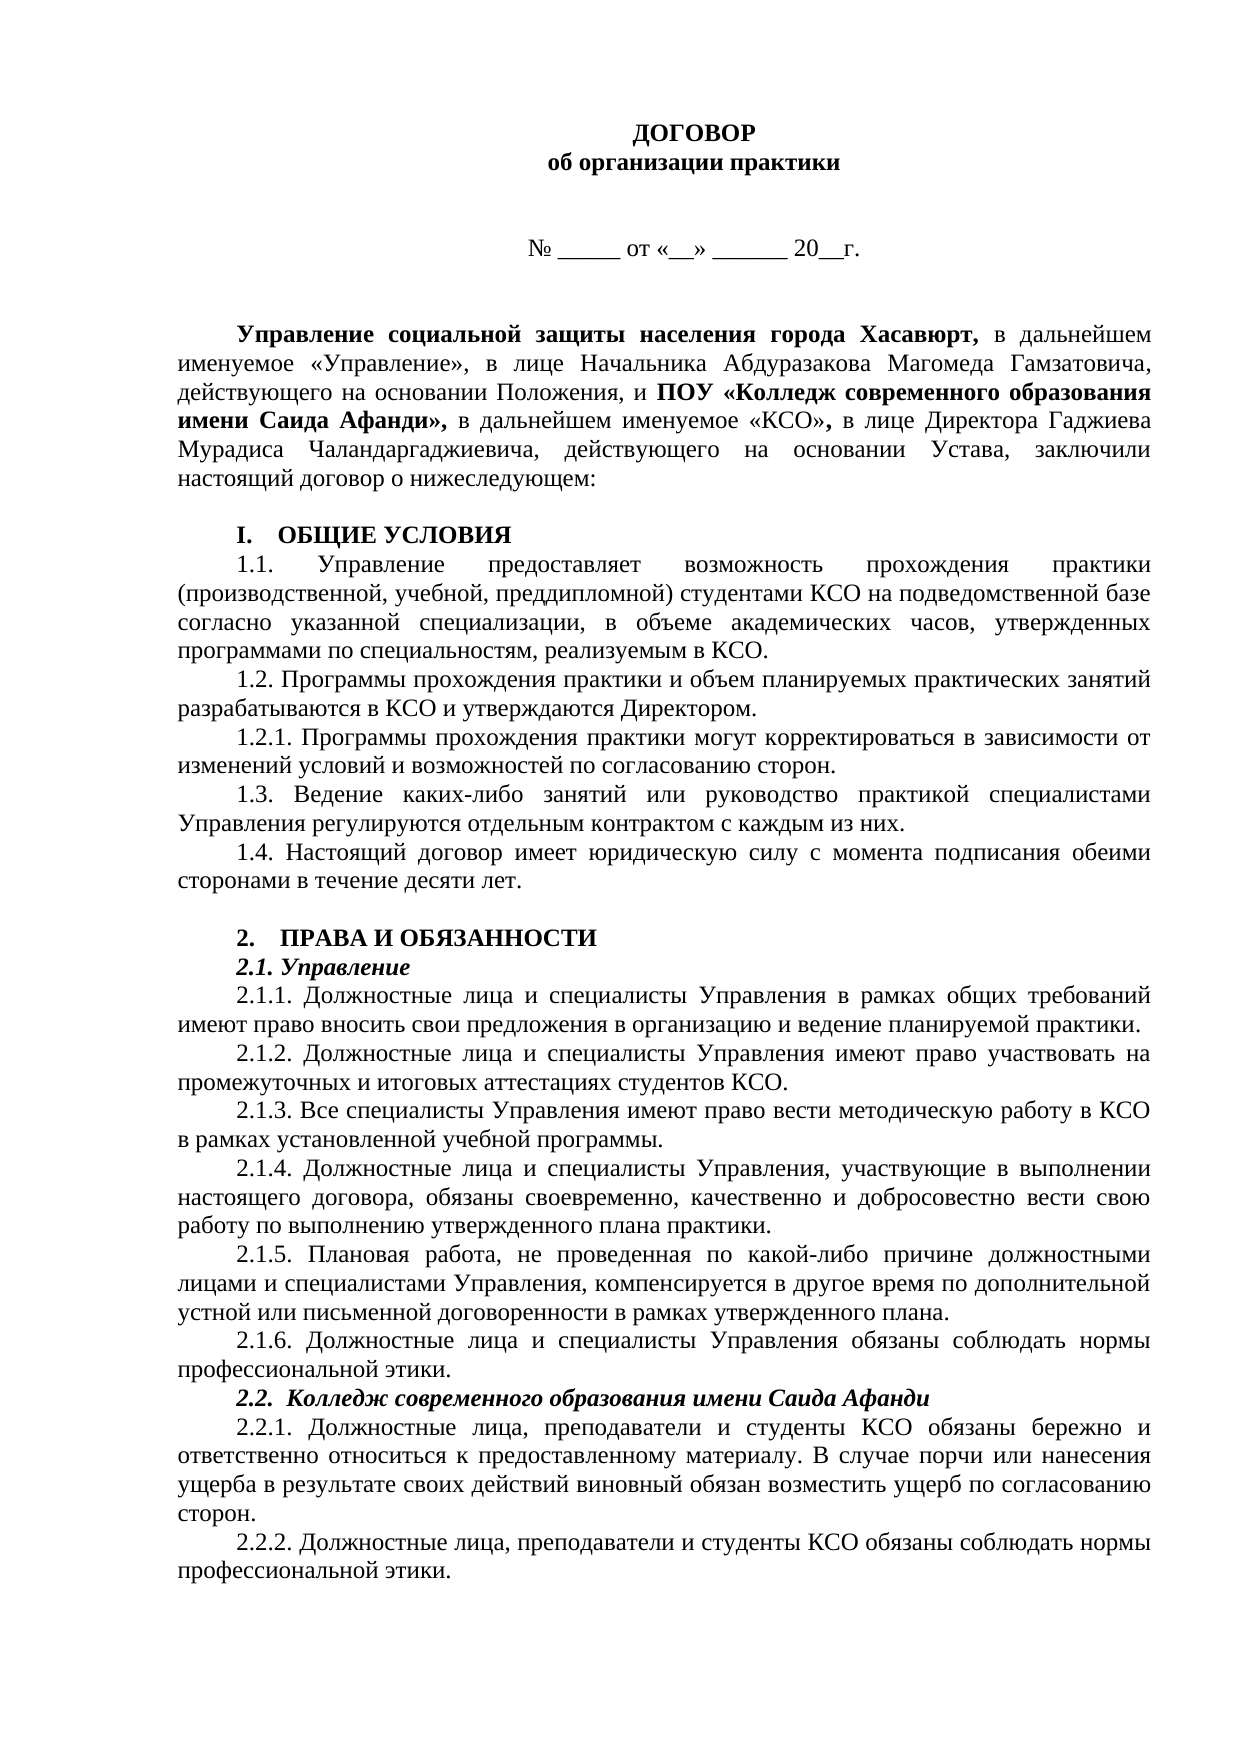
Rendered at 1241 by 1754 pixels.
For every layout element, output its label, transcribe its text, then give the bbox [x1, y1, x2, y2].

text 2.1.6. Должностные лица и специалисты Управления обязаны соблюдать нормы профессиональной этики. [177, 1326, 1152, 1383]
text Управление социальной защиты населения города Хасавюрт, в дальнейшем именуемое «Управление», в лице Начальника Абдуразакова Магомеда Гамзатовича, действующего на основании Положения, и ПОУ «Колледж современного образования имени Саида Афанди», в дальнейшем именуемое «КСО», в лице Директора Гаджиева Мурадиса Чаландаргаджиевича, действующего на основании Устава, заключили настоящий договор о нижеследующем: [177, 319, 1152, 492]
text I. ОБЩИЕ УСЛОВИЯ [177, 521, 1152, 549]
text 1.4. Настоящий договор имеет юридическую силу с момента подписания обеими сторонами в течение десяти лет. [177, 837, 1152, 894]
text 2.1.2. Должностные лица и специалисты Управления имеют право участвовать на промежуточных и итоговых аттестациях студентов КСО. [177, 1038, 1152, 1096]
text 2.1.3. Все специалисты Управления имеют право вести методическую работу в КСО в рамках установленной учебной программы. [177, 1096, 1152, 1153]
text 2.1.5. Плановая работа, не проведенная по какой-либо причине должностными лицами и специалистами Управления, компенсируется в другое время по дополнительной устной или письменной договоренности в рамках утвержденного плана. [177, 1239, 1152, 1326]
text 2.1.4. Должностные лица и специалисты Управления, участвующие в выполнении настоящего договора, обязаны своевременно, качественно и добросовестно вести свою работу по выполнению утвержденного плана практики. [177, 1153, 1152, 1239]
text ДОГОВОР [177, 118, 1152, 147]
text 2.2. Колледж современного образования имени Саида Афанди [177, 1383, 1152, 1412]
text об организации практики [177, 147, 1152, 176]
text 2.1. Управление [177, 952, 1152, 981]
text 1.1. Управление предоставляет возможность прохождения практики (производственной, учебной, преддипломной) студентами КСО на подведомственной базе согласно указанной специализации, в объеме академических часов, утвержденных программами по специальностям, реализуемым в КСО. [177, 549, 1152, 664]
text 2. ПРАВА И ОБЯЗАННОСТИ [177, 923, 1152, 952]
text 1.2. Программы прохождения практики и объем планируемых практических занятий разрабатываются в КСО и утверждаются Директором. [177, 664, 1152, 722]
text 1.2.1. Программы прохождения практики могут корректироваться в зависимости от изменений условий и возможностей по согласованию сторон. [177, 722, 1152, 779]
text 2.1.1. Должностные лица и специалисты Управления в рамках общих требований имеют право вносить свои предложения в организацию и ведение планируемой практики. [177, 981, 1152, 1038]
text 1.3. Ведение каких-либо занятий или руководство практикой специалистами Управления регулируются отдельным контрактом с каждым из них. [177, 779, 1152, 837]
text 2.2.1. Должностные лица, преподаватели и студенты КСО обязаны бережно и ответственно относиться к предоставленному материалу. В случае порчи или нанесения ущерба в результате своих действий виновный обязан возместить ущерб по согласованию сторон. [177, 1412, 1152, 1527]
text № _____ от «__» ______ 20__г. [177, 233, 1152, 262]
text 2.2.2. Должностные лица, преподаватели и студенты КСО обязаны соблюдать нормы профессиональной этики. [177, 1527, 1152, 1584]
